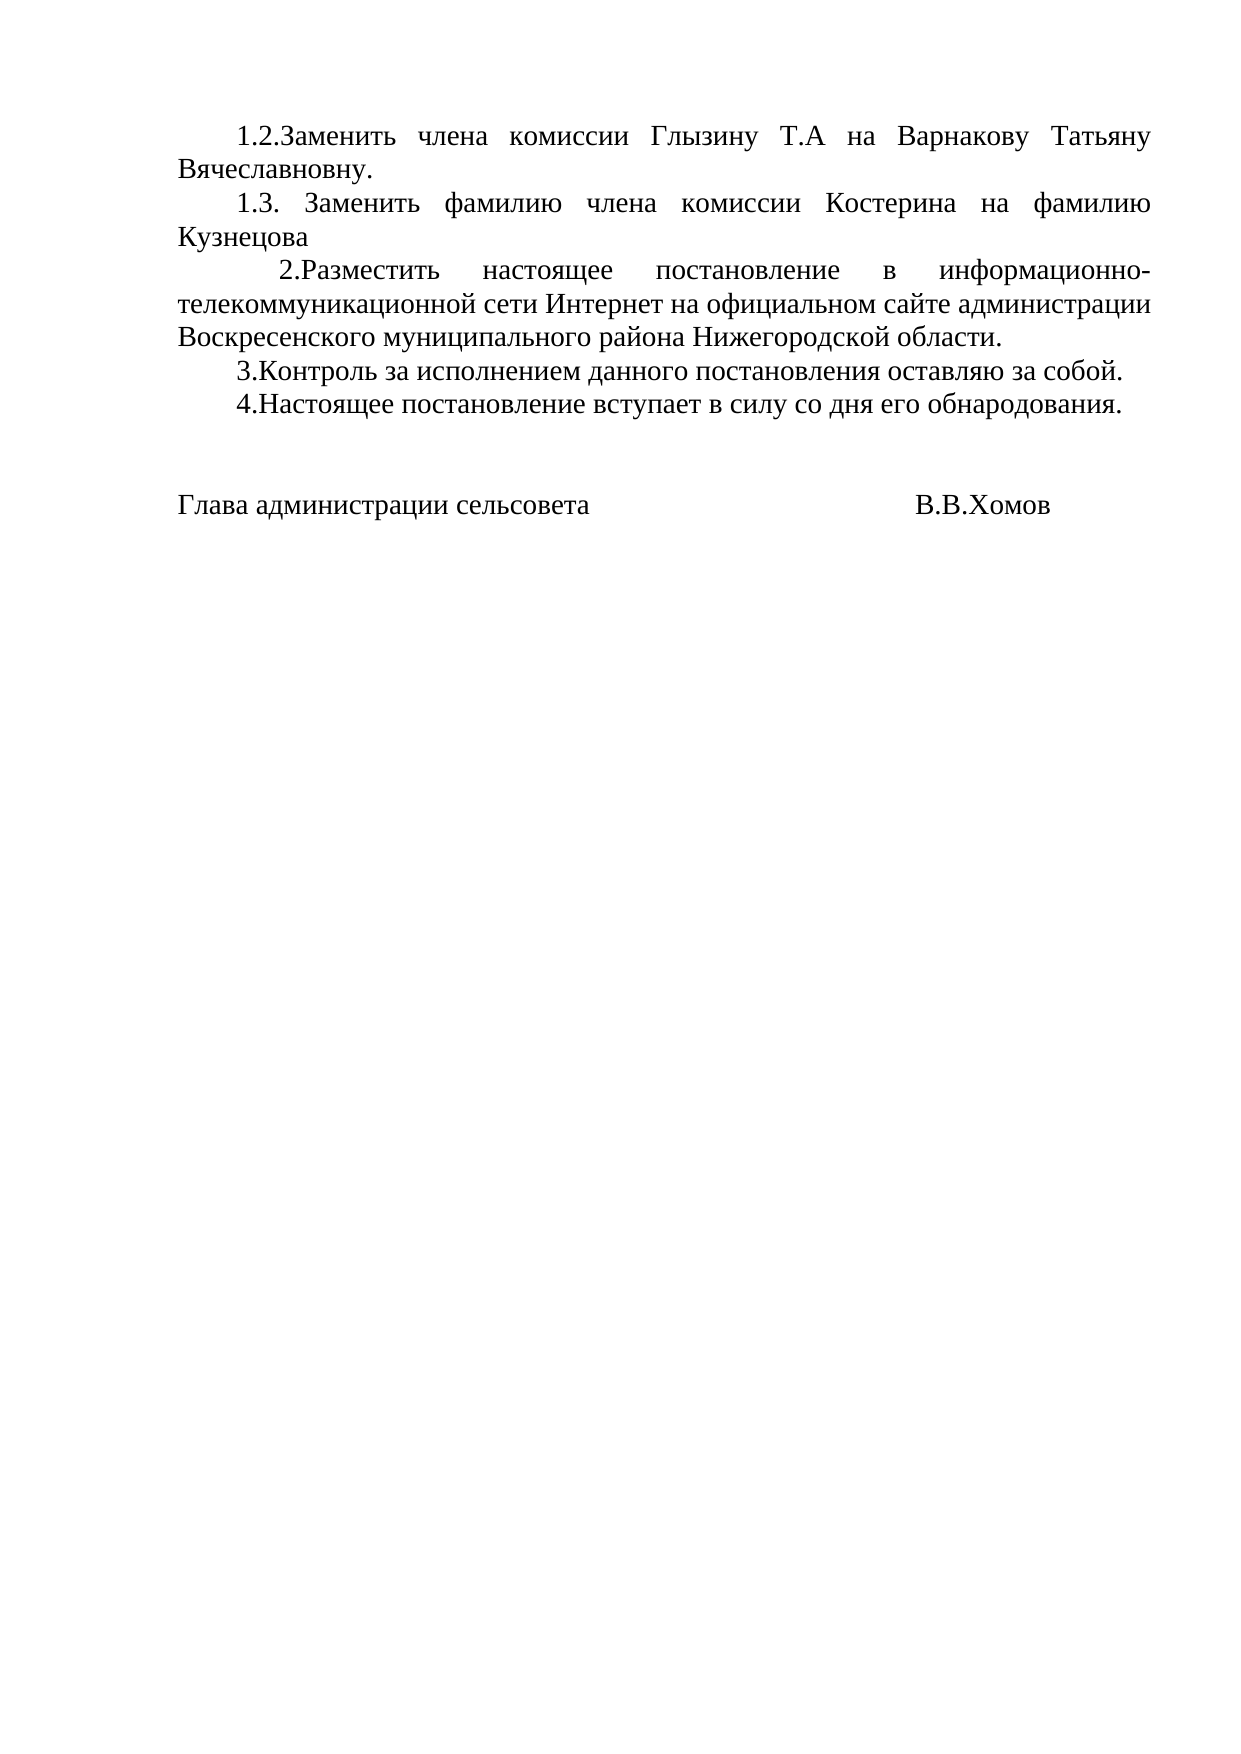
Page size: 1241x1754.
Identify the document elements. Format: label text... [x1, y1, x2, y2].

text 4.Настоящее постановление вступает в силу со дня его обнародования. [177, 386, 1152, 420]
text 1.2.Заменить члена комиссии Глызину Т.А на Варнакову Татьяну Вячеславновну. [177, 118, 1152, 185]
text 2.Разместить настоящее постановление в информационно-телекоммуникационной сети Интернет на официальном сайте администрации Воскресенского муниципального района Нижегородской области. [177, 252, 1152, 353]
text 1.3. Заменить фамилию члена комиссии Костерина на фамилию Кузнецова [177, 185, 1152, 252]
text 3.Контроль за исполнением данного постановления оставляю за собой. [177, 353, 1152, 386]
text Глава администрации сельсовета В.В.Хомов [177, 487, 1152, 521]
